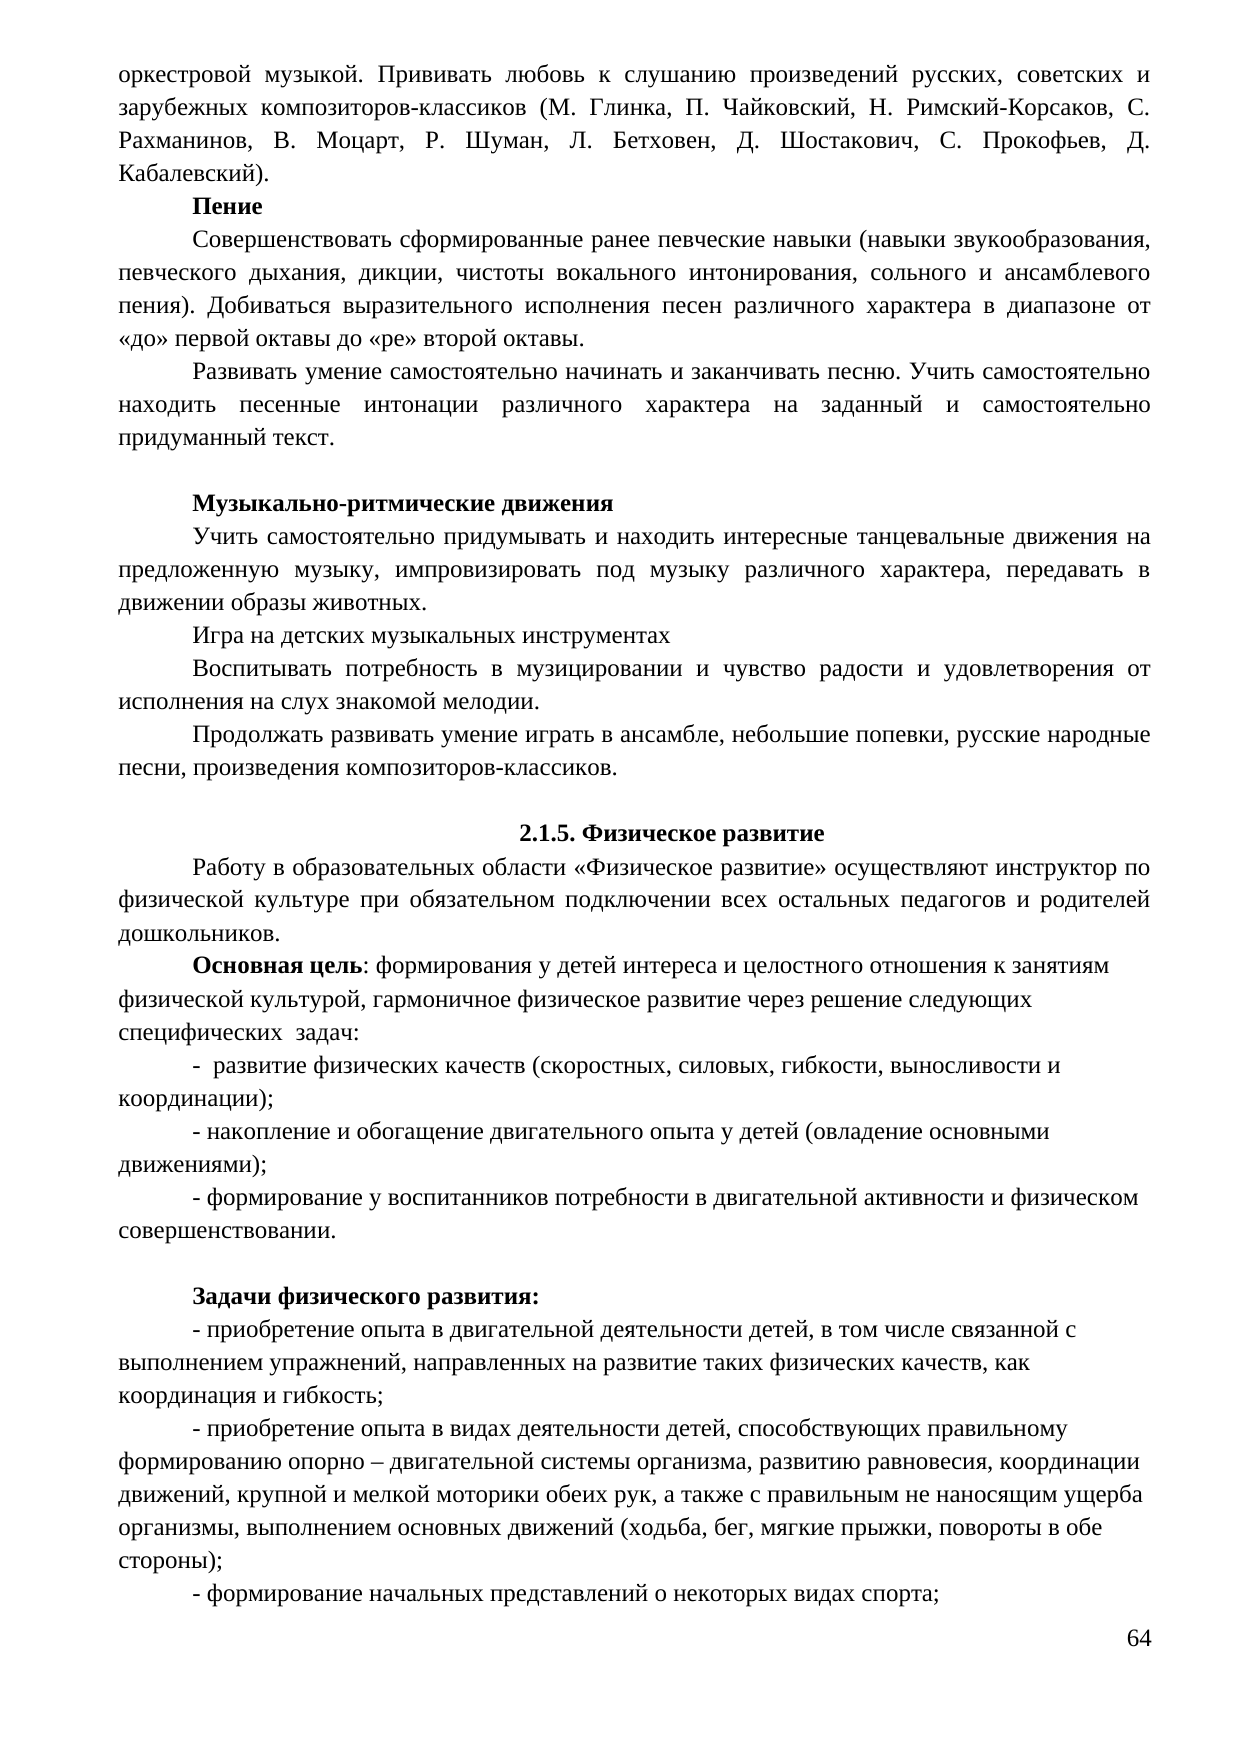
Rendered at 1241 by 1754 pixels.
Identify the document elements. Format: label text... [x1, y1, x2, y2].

text - накопление и обогащение двигательного опыта у детей (овладение основными движениями); [118, 1116, 1152, 1177]
text - развитие физических качеств (скоростных, силовых, гибкости, выносливости и координации); [118, 1050, 1152, 1111]
text Работу в образовательных области «Физическое развитие» осуществляют инструктор по физической культуре при обязательном подключении всех остальных педагогов и родителей дошкольников. [118, 852, 1152, 946]
text Игра на детских музыкальных инструментах [118, 620, 1152, 649]
text Совершенствовать сформированные ранее певческие навыки (навыки звукообразования, певческого дыхания, дикции, чистоты вокального интонирования, сольного и ансамблевого пения). Добиваться выразительного исполнения песен различного характера в диапазоне от «до» первой октавы до «ре» второй октавы. [118, 224, 1152, 352]
text Музыкально-ритмические движения [118, 488, 1152, 517]
text Продолжать развивать умение играть в ансамбле, небольшие попевки, русские народные песни, произведения композиторов-классиков. [118, 719, 1152, 781]
text - формирование начальных представлений о некоторых видах спорта; [118, 1578, 1152, 1607]
text - приобретение опыта в видах деятельности детей, способствующих правильному формированию опорно – двигательной системы организма, развитию равновесия, координации движений, крупной и мелкой моторики обеих рук, а также с правильным не наносящим ущерба организмы, выполнением основных движений (ходьба, бег, мягкие прыжки, повороты в обе стороны); [118, 1413, 1152, 1574]
text Учить самостоятельно придумывать и находить интересные танцевальные движения на предложенную музыку, импровизировать под музыку различного характера, передавать в движении образы животных. [118, 521, 1152, 616]
text - приобретение опыта в двигательной деятельности детей, в том числе связанной с выполнением упражнений, направленных на развитие таких физических качеств, как координация и гибкость; [118, 1314, 1152, 1409]
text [118, 59, 1152, 187]
text - формирование у воспитанников потребности в двигательной активности и физическом совершенствовании. [118, 1182, 1152, 1243]
text 2.1.5. Физическое развитие [118, 818, 1152, 847]
text Задачи физического развития: [118, 1281, 1152, 1309]
text Развивать умение самостоятельно начинать и заканчивать песню. Учить самостоятельно находить песенные интонации различного характера на заданный и самостоятельно придуманный текст. [118, 356, 1152, 451]
text Воспитывать потребность в музицировании и чувство радости и удовлетворения от исполнения на слух знакомой мелодии. [118, 653, 1152, 715]
text Пение [118, 191, 1152, 220]
text Основная цель: формирования у детей интереса и целостного отношения к занятиям физической культурой, гармоничное физическое развитие через решение следующих специфических задач: [118, 951, 1152, 1045]
